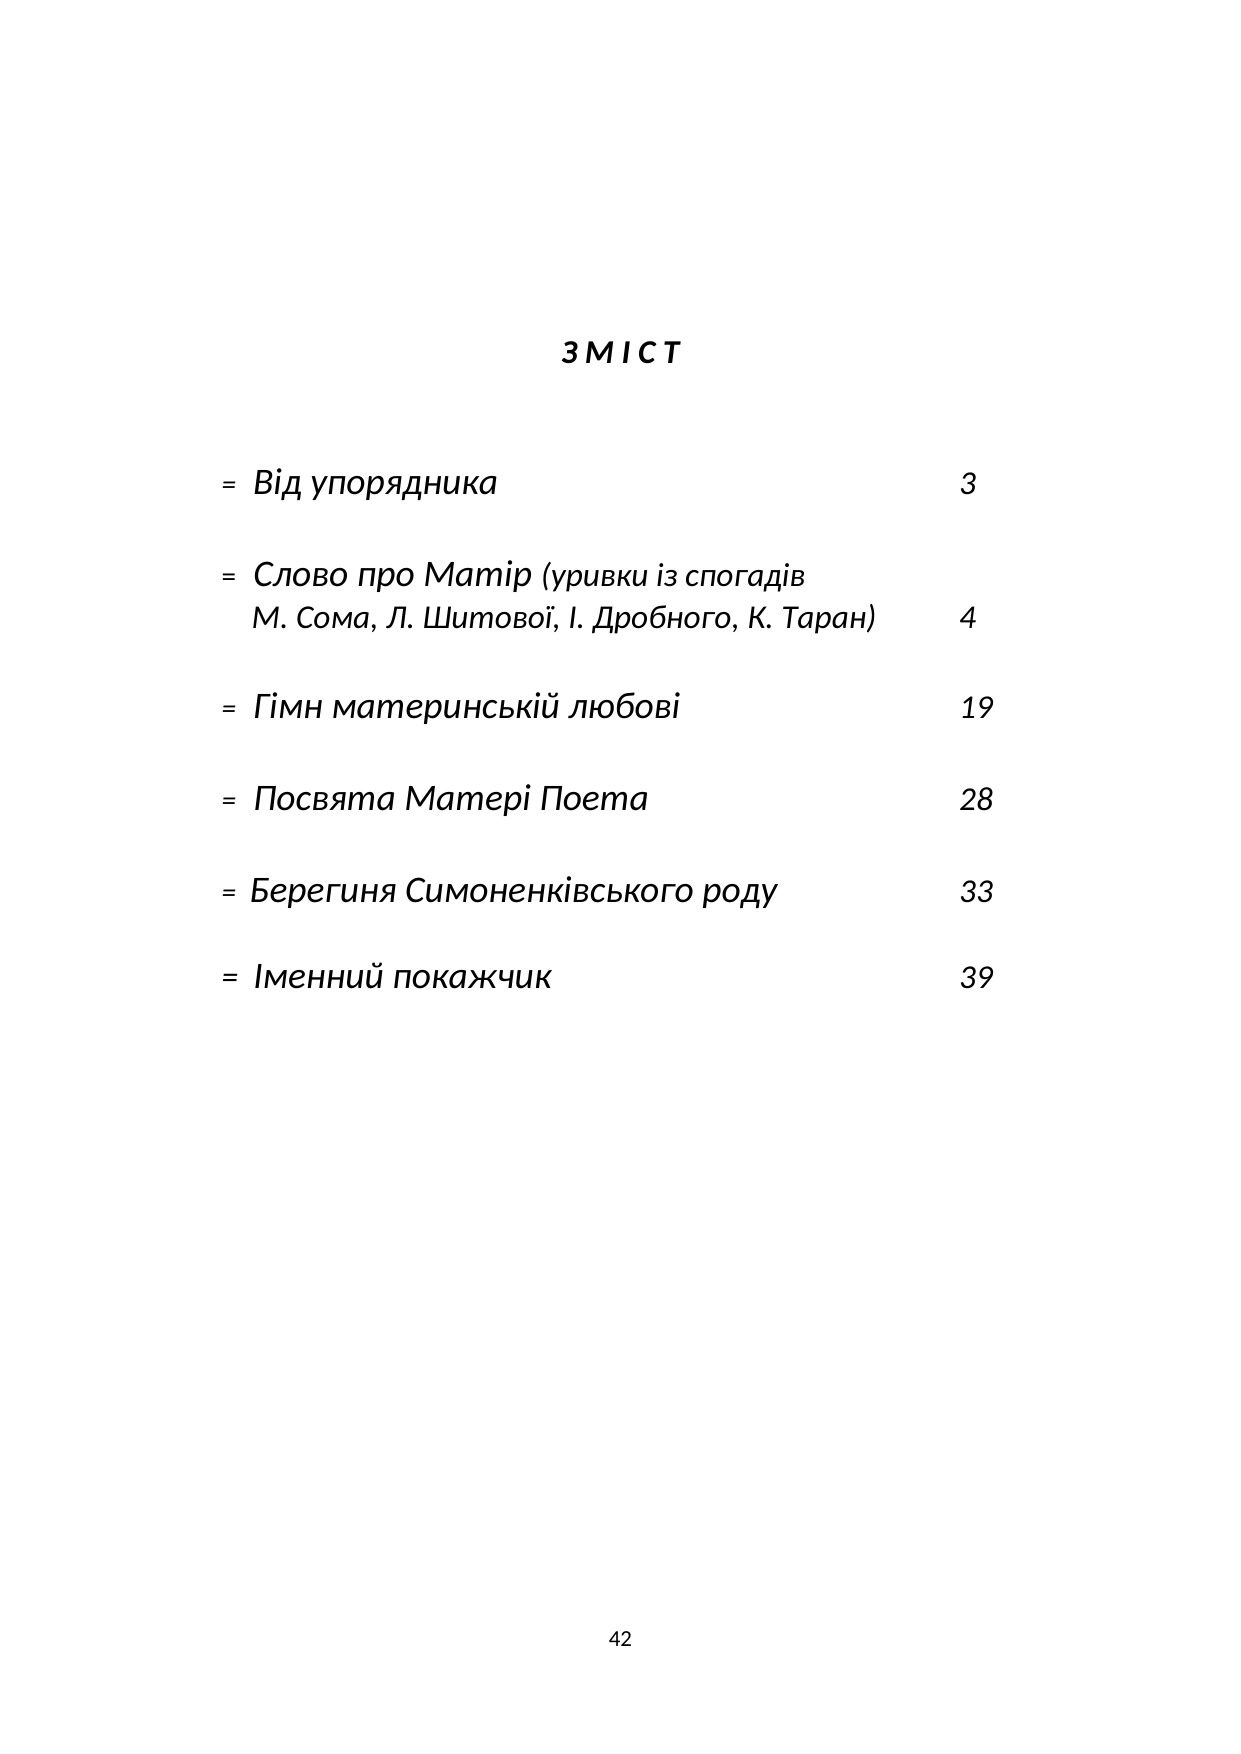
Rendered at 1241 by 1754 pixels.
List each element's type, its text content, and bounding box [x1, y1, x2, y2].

text З М І С Т [148, 331, 1092, 372]
text = Посвята Матері Поета 28 [148, 774, 1092, 820]
text = Від упорядника 3 [148, 458, 1092, 504]
text = Берегиня Симоненківського роду 33 [148, 866, 1092, 911]
text М. Сома, Л. Шитової, І. Дробного, К. Таран) 4 [148, 596, 1092, 636]
text = Гімн материнській любові 19 [148, 682, 1092, 728]
text = Іменний покажчик 39 [148, 952, 1092, 998]
text = Слово про Матір (уривки із спогадів [148, 550, 1092, 596]
